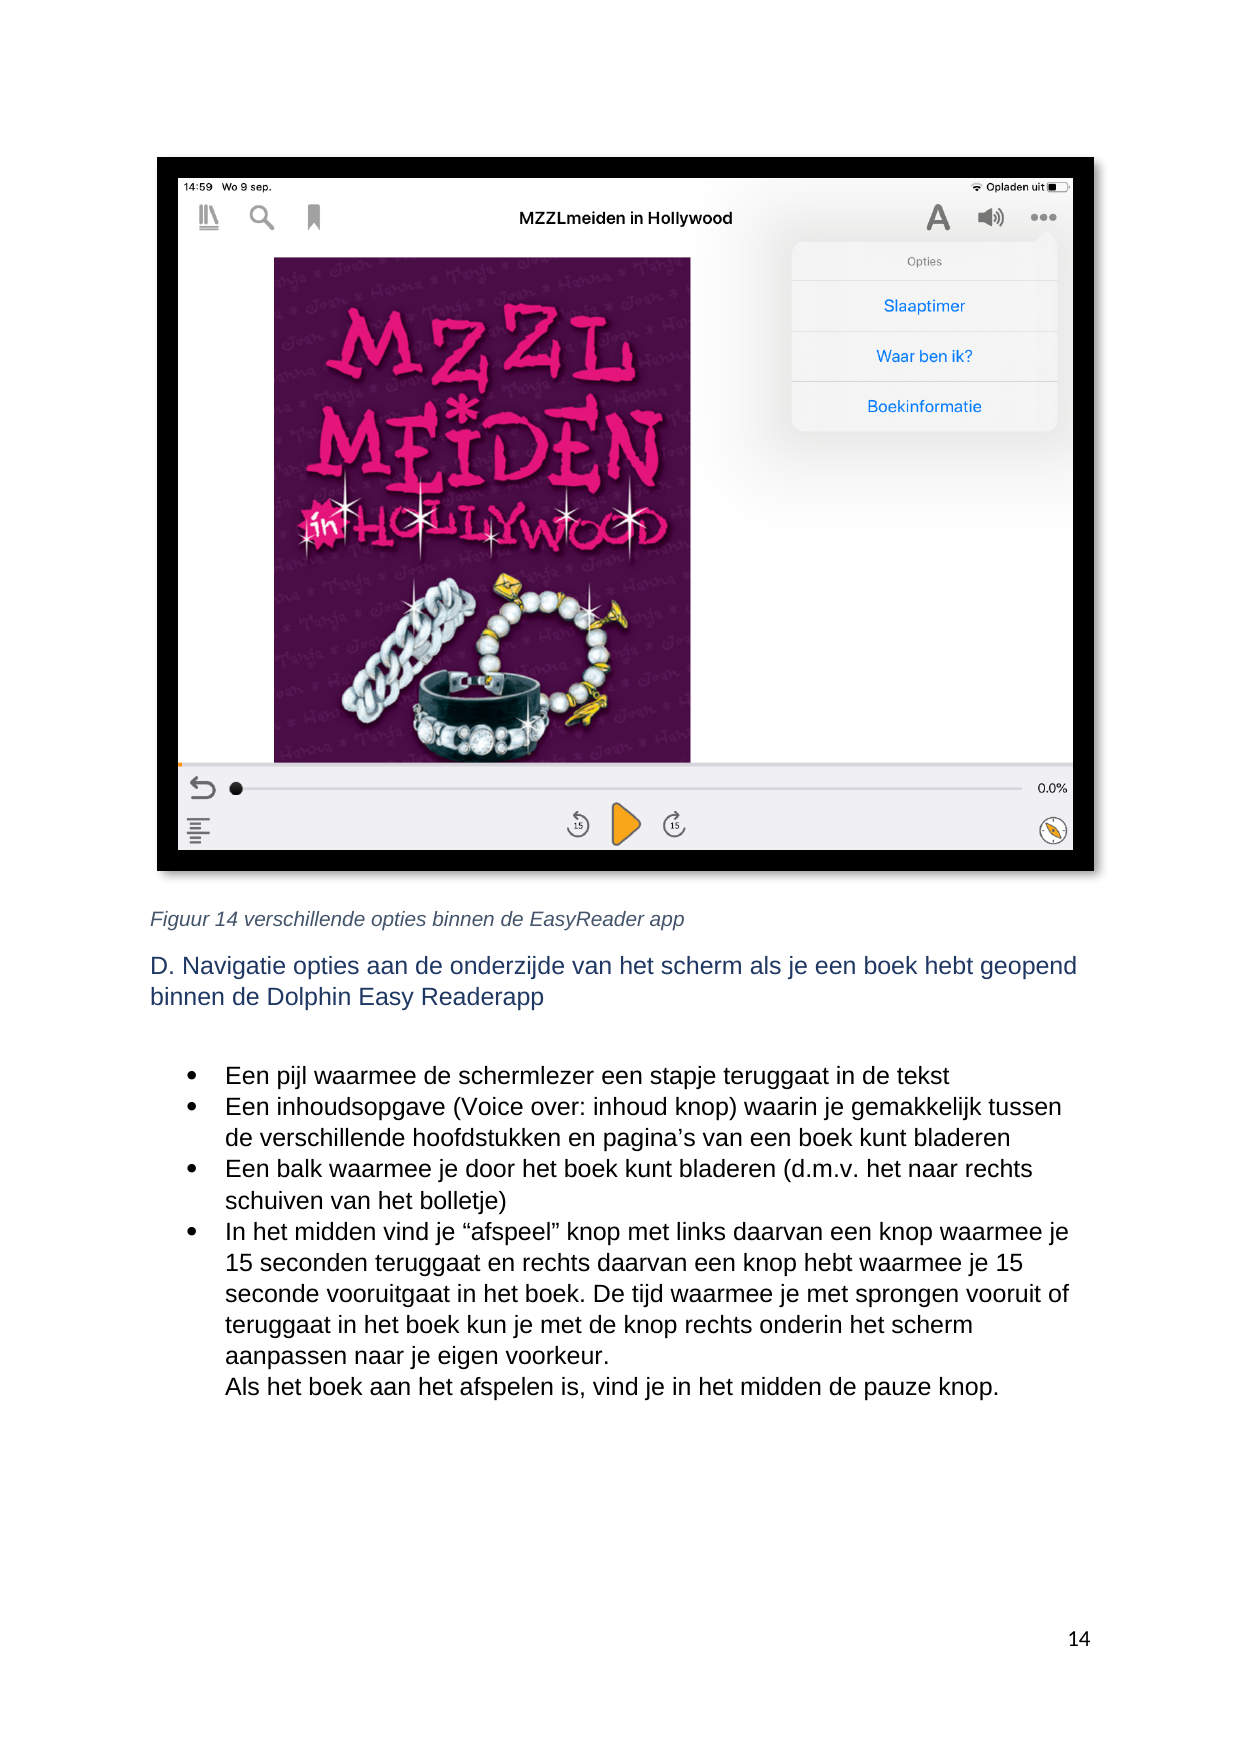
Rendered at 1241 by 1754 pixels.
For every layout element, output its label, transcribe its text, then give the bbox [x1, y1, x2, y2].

picture [178, 178, 1073, 850]
list In het midden vind je “afspeel” knop met links daarvan een knop waarmee je 15 seconden teruggaat en rechts daarvan een knop hebt waarmee je 15 seconde vooruitgaat in het boek. De tijd waarmee je met sprongen vooruit of teruggaat in het boek kun je met de knop rechts onderin het scherm aanpassen naar je eigen voorkeur. Als het boek aan het afspelen is, vind je in het midden de pauze knop. [187, 1217, 1090, 1401]
list Een inhoudsopgave (Voice over: inhoud knop) waarin je gemakkelijk tussen de verschillende hoofdstukken en pagina’s van een boek kunt bladeren [187, 1092, 1090, 1152]
list Een pijl waarmee de schermlezer een stapje teruggaat in de tekst [187, 1061, 1090, 1090]
list Een balk waarmee je door het boek kunt bladeren (d.m.v. het naar rechts schuiven van het bolletje) [187, 1154, 1090, 1214]
text Figuur 14 verschillende opties binnen de EasyReader app [150, 907, 1090, 931]
subtitle D. Navigatie opties aan de onderzijde van het scherm als je een boek hebt geopend binnen de Dolphin Easy Readerapp [150, 951, 1090, 1011]
